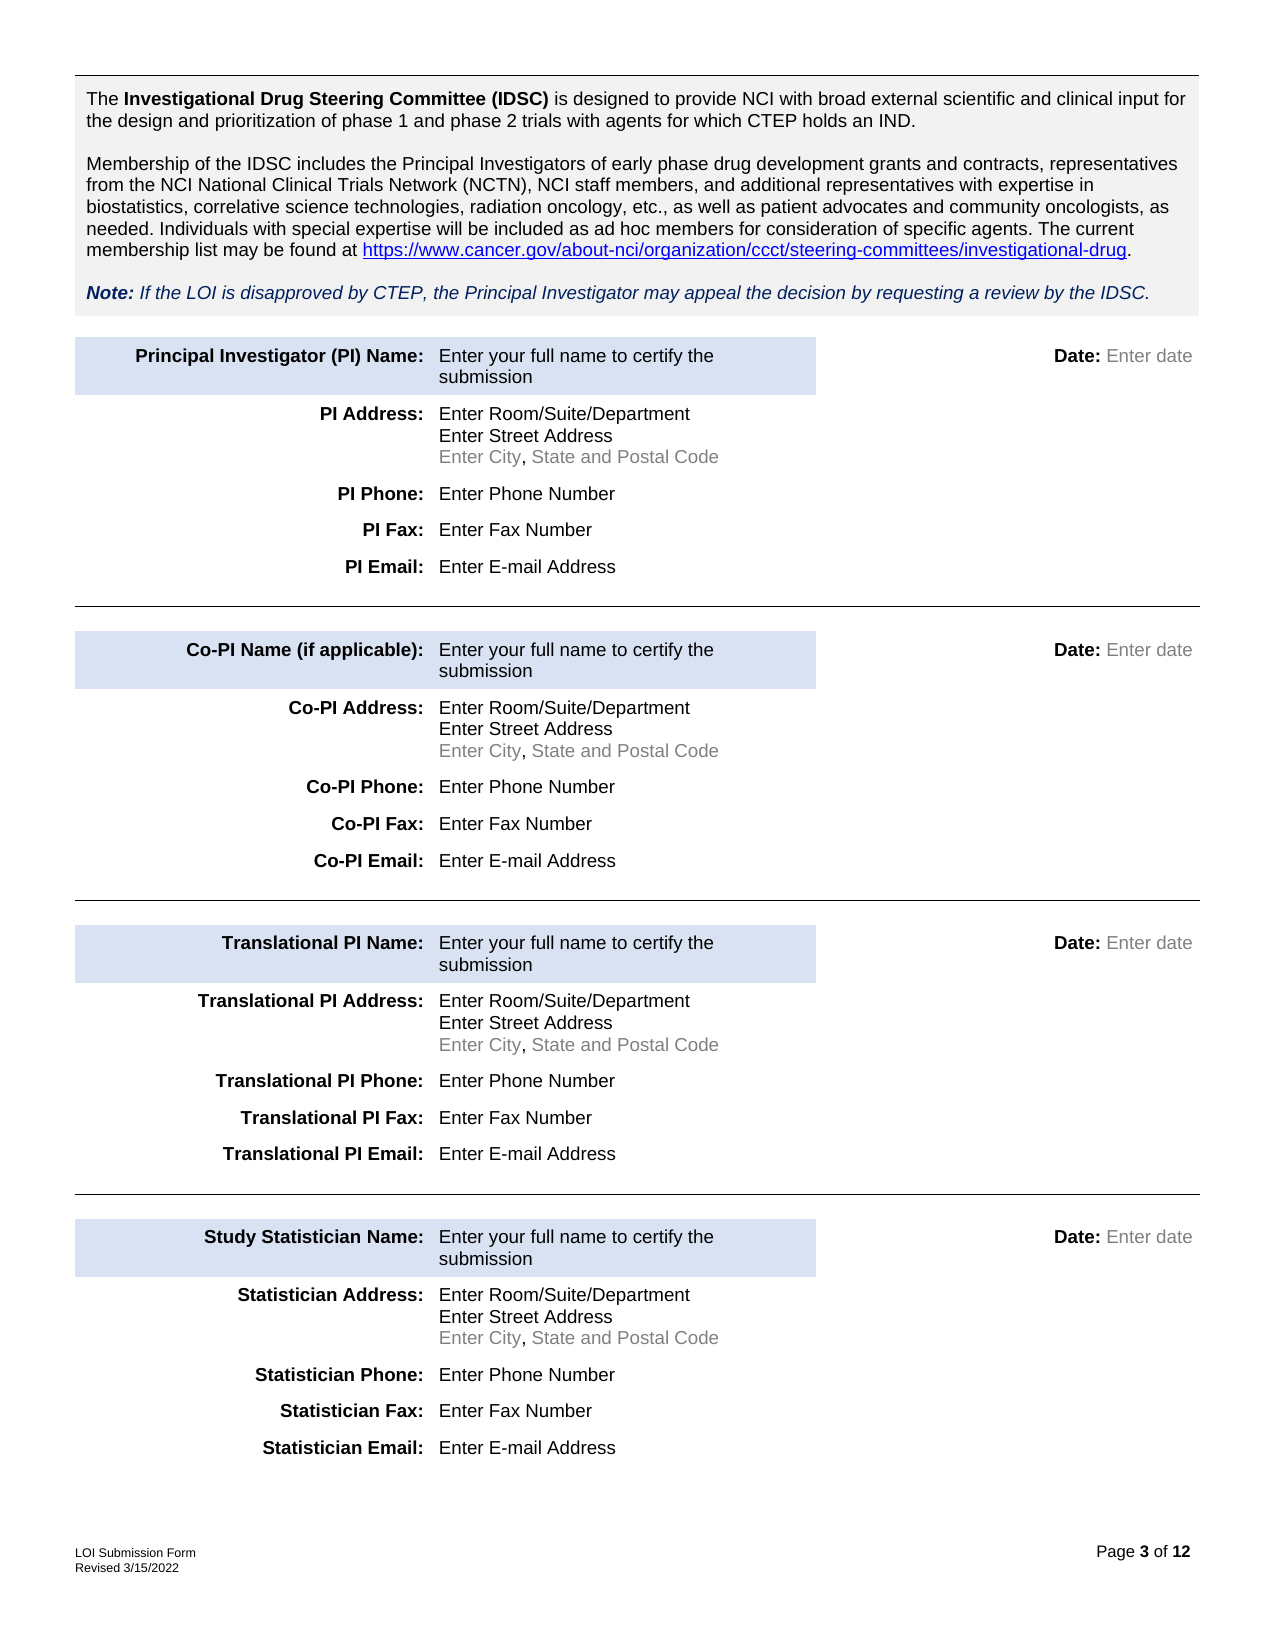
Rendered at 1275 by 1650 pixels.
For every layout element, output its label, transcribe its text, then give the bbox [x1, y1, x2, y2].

table_cell Translational PI Address: [75, 983, 431, 1062]
table_header Translational PI Name: [75, 925, 431, 983]
table_cell Translational PI Fax: [75, 1099, 431, 1136]
table_cell Translational PI Phone: [75, 1063, 431, 1099]
table_cell PI Phone: [75, 475, 431, 512]
table_header Co-PI Name (if applicable): [75, 631, 431, 689]
table_header Date: [816, 631, 1200, 689]
table_header Date: [816, 337, 1200, 395]
table_cell Co-PI Email: [75, 842, 431, 878]
table_cell Co-PI Address: [75, 689, 431, 769]
table_cell Statistician Phone: [75, 1356, 431, 1393]
table_cell Statistician Address: [75, 1277, 431, 1356]
table_header Date: [816, 1219, 1200, 1277]
table_cell Co-PI Fax: [75, 805, 431, 842]
table_cell , [431, 395, 1200, 475]
table_cell Translational PI Email: [75, 1136, 431, 1172]
table_cell PI Address: [75, 395, 431, 475]
table_cell Statistician Email: [75, 1429, 431, 1466]
table_header Date: [816, 925, 1200, 983]
table_cell Statistician Fax: [75, 1393, 431, 1429]
table_header Study Statistician Name: [75, 1219, 431, 1277]
table_header Principal Investigator (PI) Name: [75, 337, 431, 395]
table_cell , [431, 1277, 1200, 1356]
table_cell PI Email: [75, 548, 431, 585]
table_cell PI Fax: [75, 512, 431, 548]
table_cell , [431, 689, 1200, 769]
table_header The Investigational Drug Steering Committee (IDSC) is designed to provide NCI with broad external scientific and clinical input for the design and prioritization of phase 1 and phase 2 trials with agents for which CTEP holds an IND. Membership of the IDSC includes the Principal Investigators of early phase drug development grants and contracts, representatives from the NCI National Clinical Trials Network (NCTN), NCI staff members, and additional representatives with expertise in biostatistics, correlative science technologies, radiation oncology, etc., as well as patient advocates and community oncologists, as needed. Individuals with special expertise will be included as ad hoc members for consideration of specific agents. The current membership list may be found at https://www.cancer.gov/about-nci/organization/ccct/steering-committees/investigational-drug. Note: If the LOI is disapproved by CTEP, the Principal Investigator may appeal the decision by requesting a review by the IDSC. [75, 76, 1199, 316]
table_cell , [431, 983, 1200, 1062]
table_cell Co-PI Phone: [75, 769, 431, 805]
